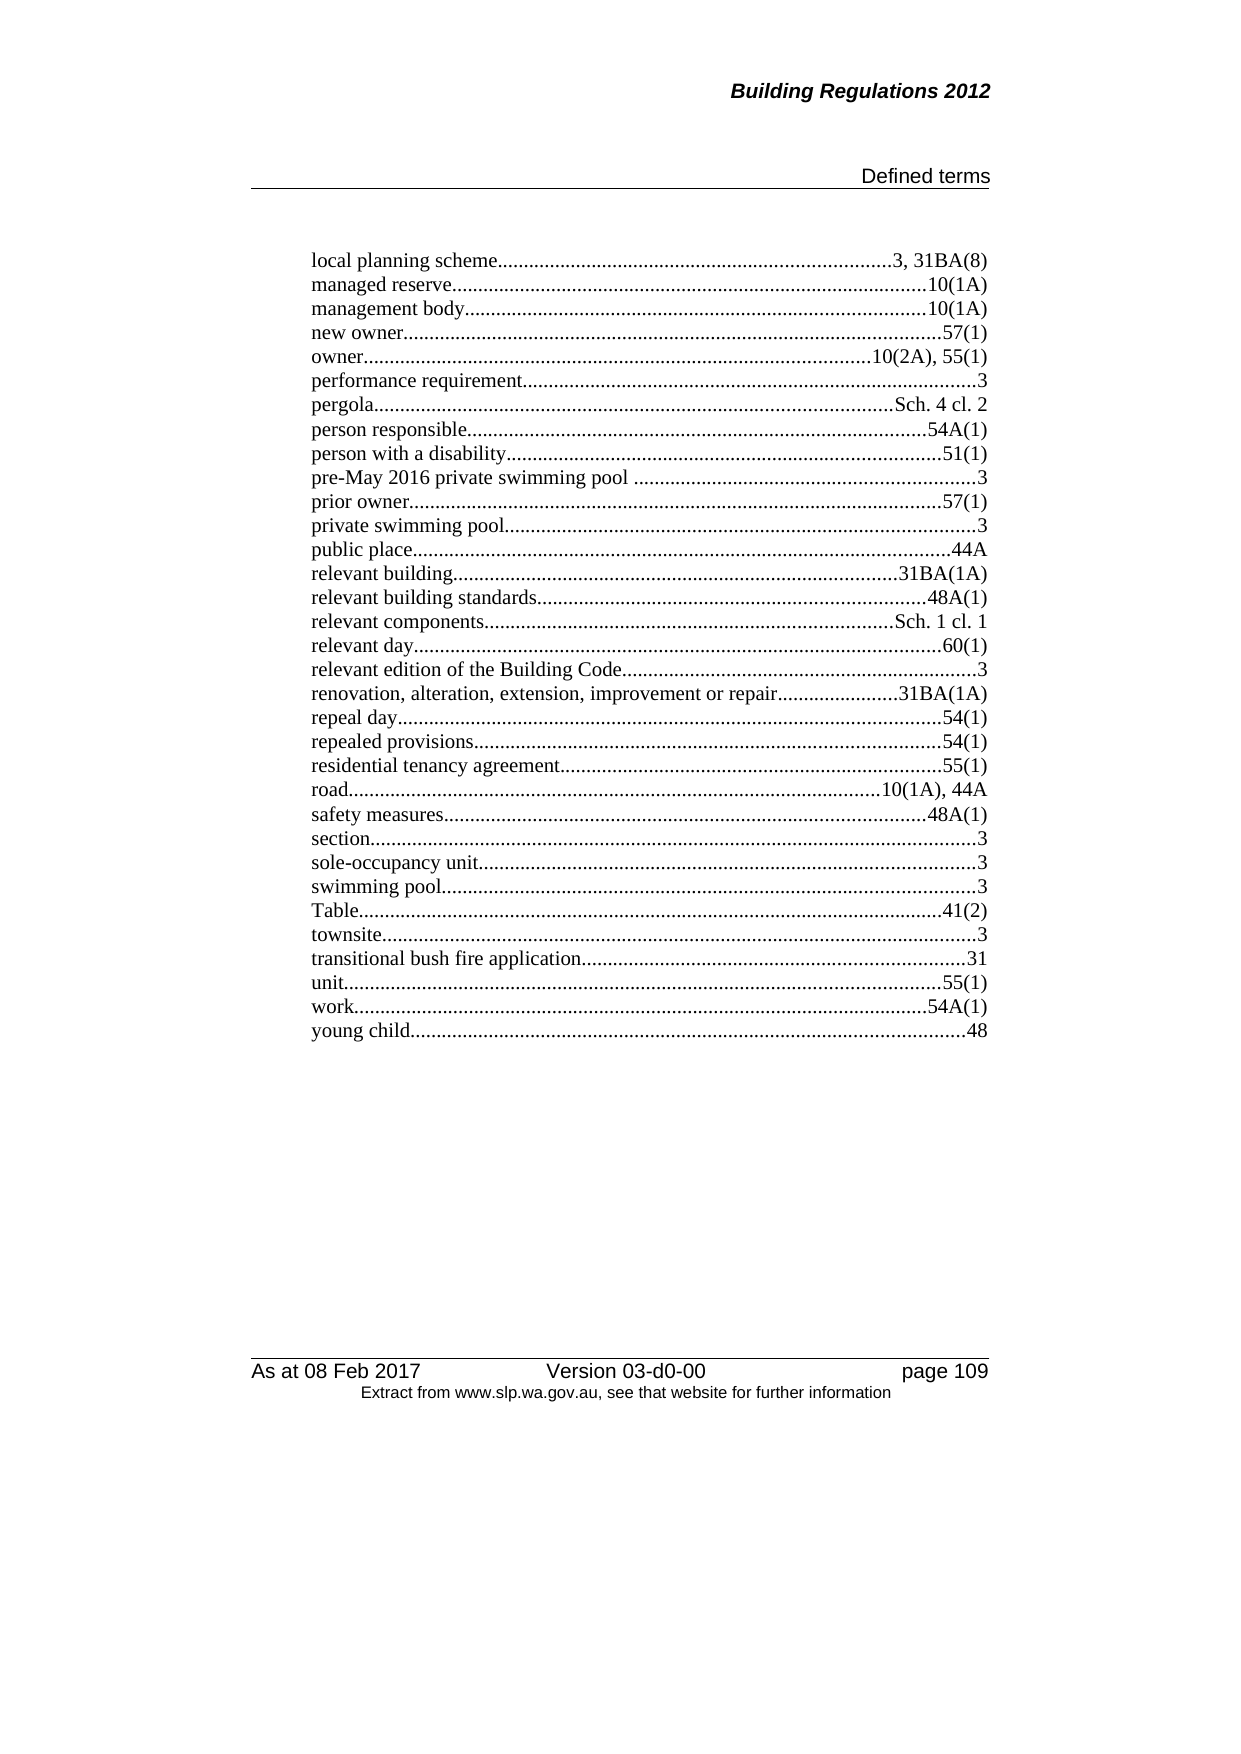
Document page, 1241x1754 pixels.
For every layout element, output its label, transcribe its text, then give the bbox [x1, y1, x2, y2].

text pergola Sch. 4 cl. 2 [311, 392, 929, 416]
text performance requirement 3 [311, 368, 929, 392]
text person responsible 54A(1) [311, 416, 929, 441]
text owner 10(2A), 55(1) [311, 344, 929, 368]
text relevant building 31BA(1A) [311, 561, 929, 585]
text pre-May 2016 private swimming pool 3 [311, 464, 929, 489]
text relevant day 60(1) [311, 633, 929, 657]
text private swimming pool 3 [311, 513, 929, 537]
text work 54A(1) [311, 994, 929, 1018]
text relevant components Sch. 1 cl. 1 [311, 609, 929, 633]
text young child 48 [311, 1018, 929, 1042]
text management body 10(1A) [311, 296, 929, 320]
text swimming pool 3 [311, 874, 929, 898]
text road 10(1A), 44A [311, 777, 929, 801]
text renovation, alteration, extension, improvement or repair 31BA(1A) [311, 681, 929, 705]
text Table 41(2) [311, 898, 929, 922]
text transitional bush fire application 31 [311, 946, 929, 970]
text new owner 57(1) [311, 320, 929, 344]
text repeal day 54(1) [311, 705, 929, 729]
text relevant edition of the Building Code 3 [311, 657, 929, 681]
text relevant building standards 48A(1) [311, 585, 929, 609]
text section 3 [311, 826, 929, 849]
text person with a disability 51(1) [311, 441, 929, 464]
text repealed provisions 54(1) [311, 729, 929, 753]
text prior owner 57(1) [311, 489, 929, 513]
text townsite 3 [311, 922, 929, 946]
text sole-occupancy unit 3 [311, 849, 929, 874]
text managed reserve 10(1A) [311, 272, 929, 296]
text residential tenancy agreement 55(1) [311, 753, 929, 777]
text local planning scheme 3, 31BA(8) [311, 248, 929, 272]
text unit 55(1) [311, 970, 929, 994]
text public place 44A [311, 537, 929, 561]
text safety measures 48A(1) [311, 801, 929, 826]
